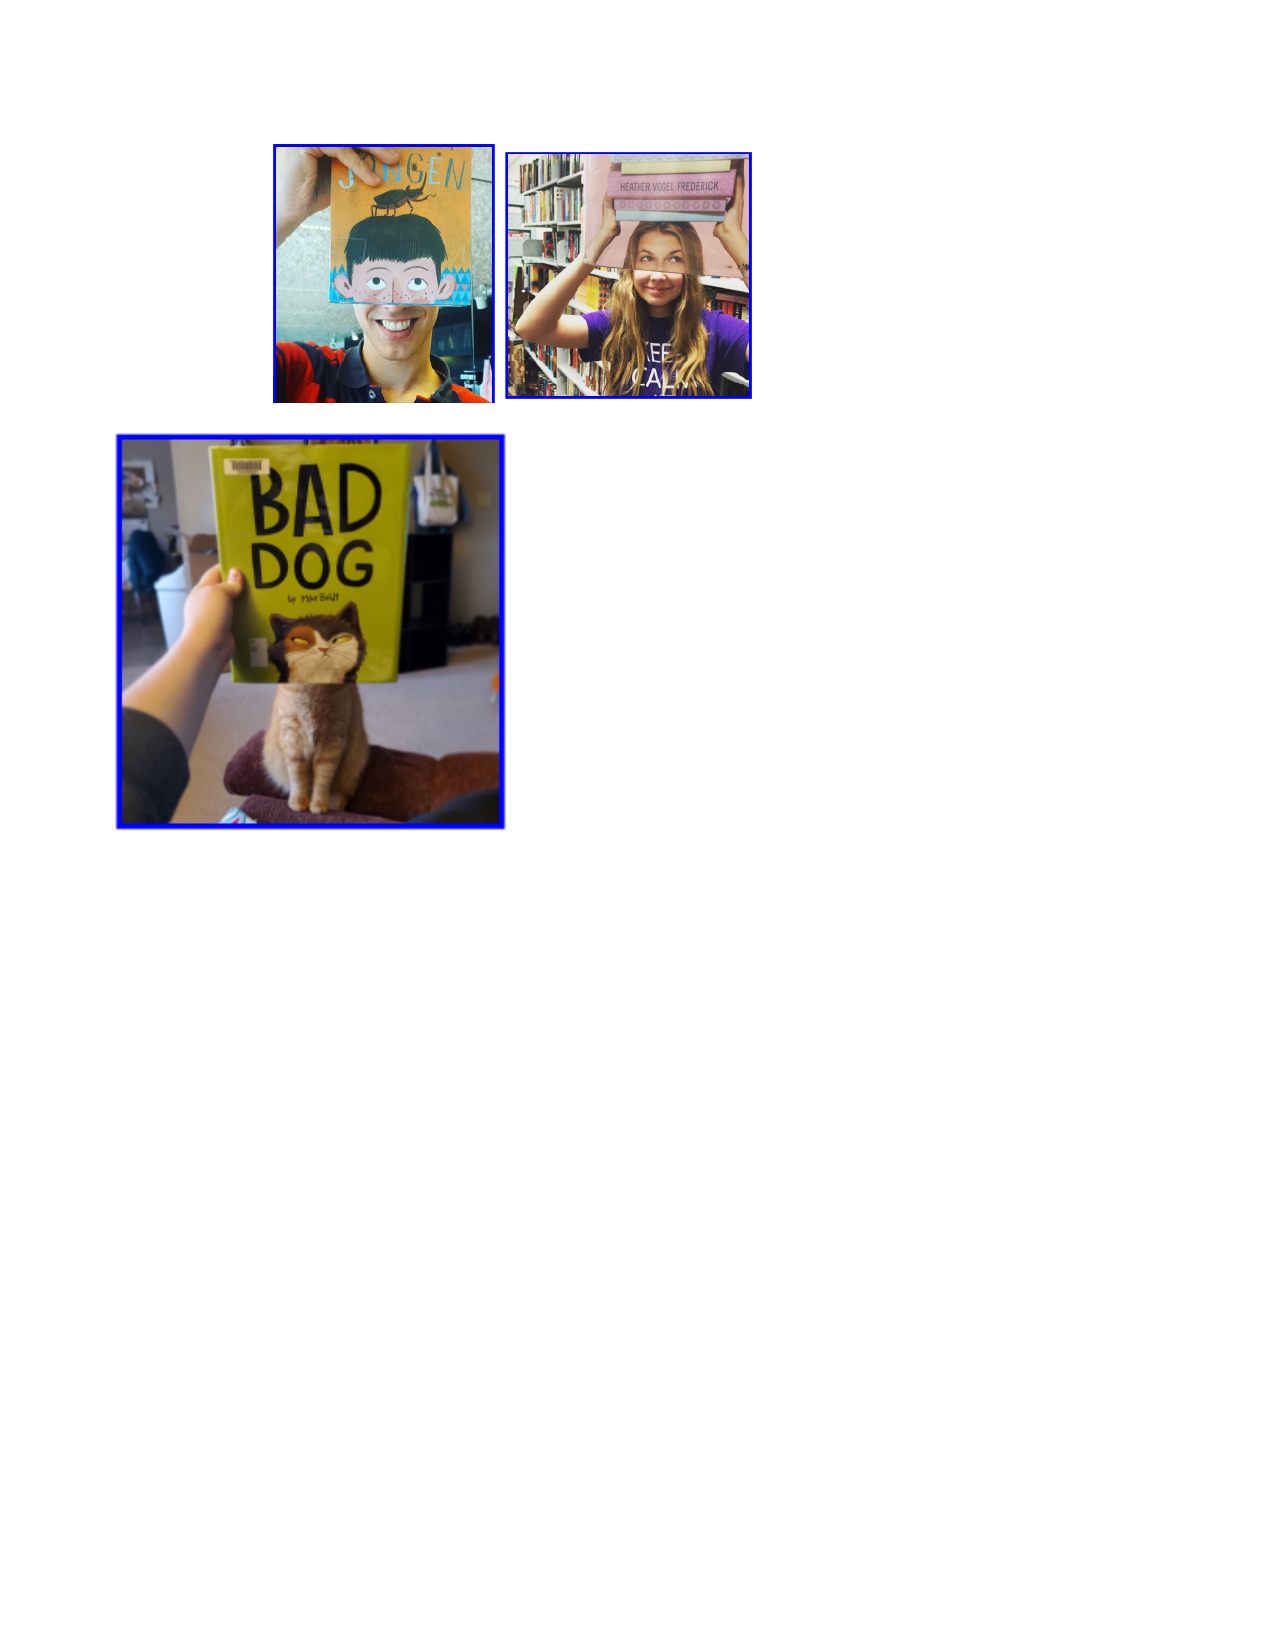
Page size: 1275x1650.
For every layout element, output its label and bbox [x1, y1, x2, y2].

picture [105, 421, 523, 841]
picture [266, 133, 765, 403]
